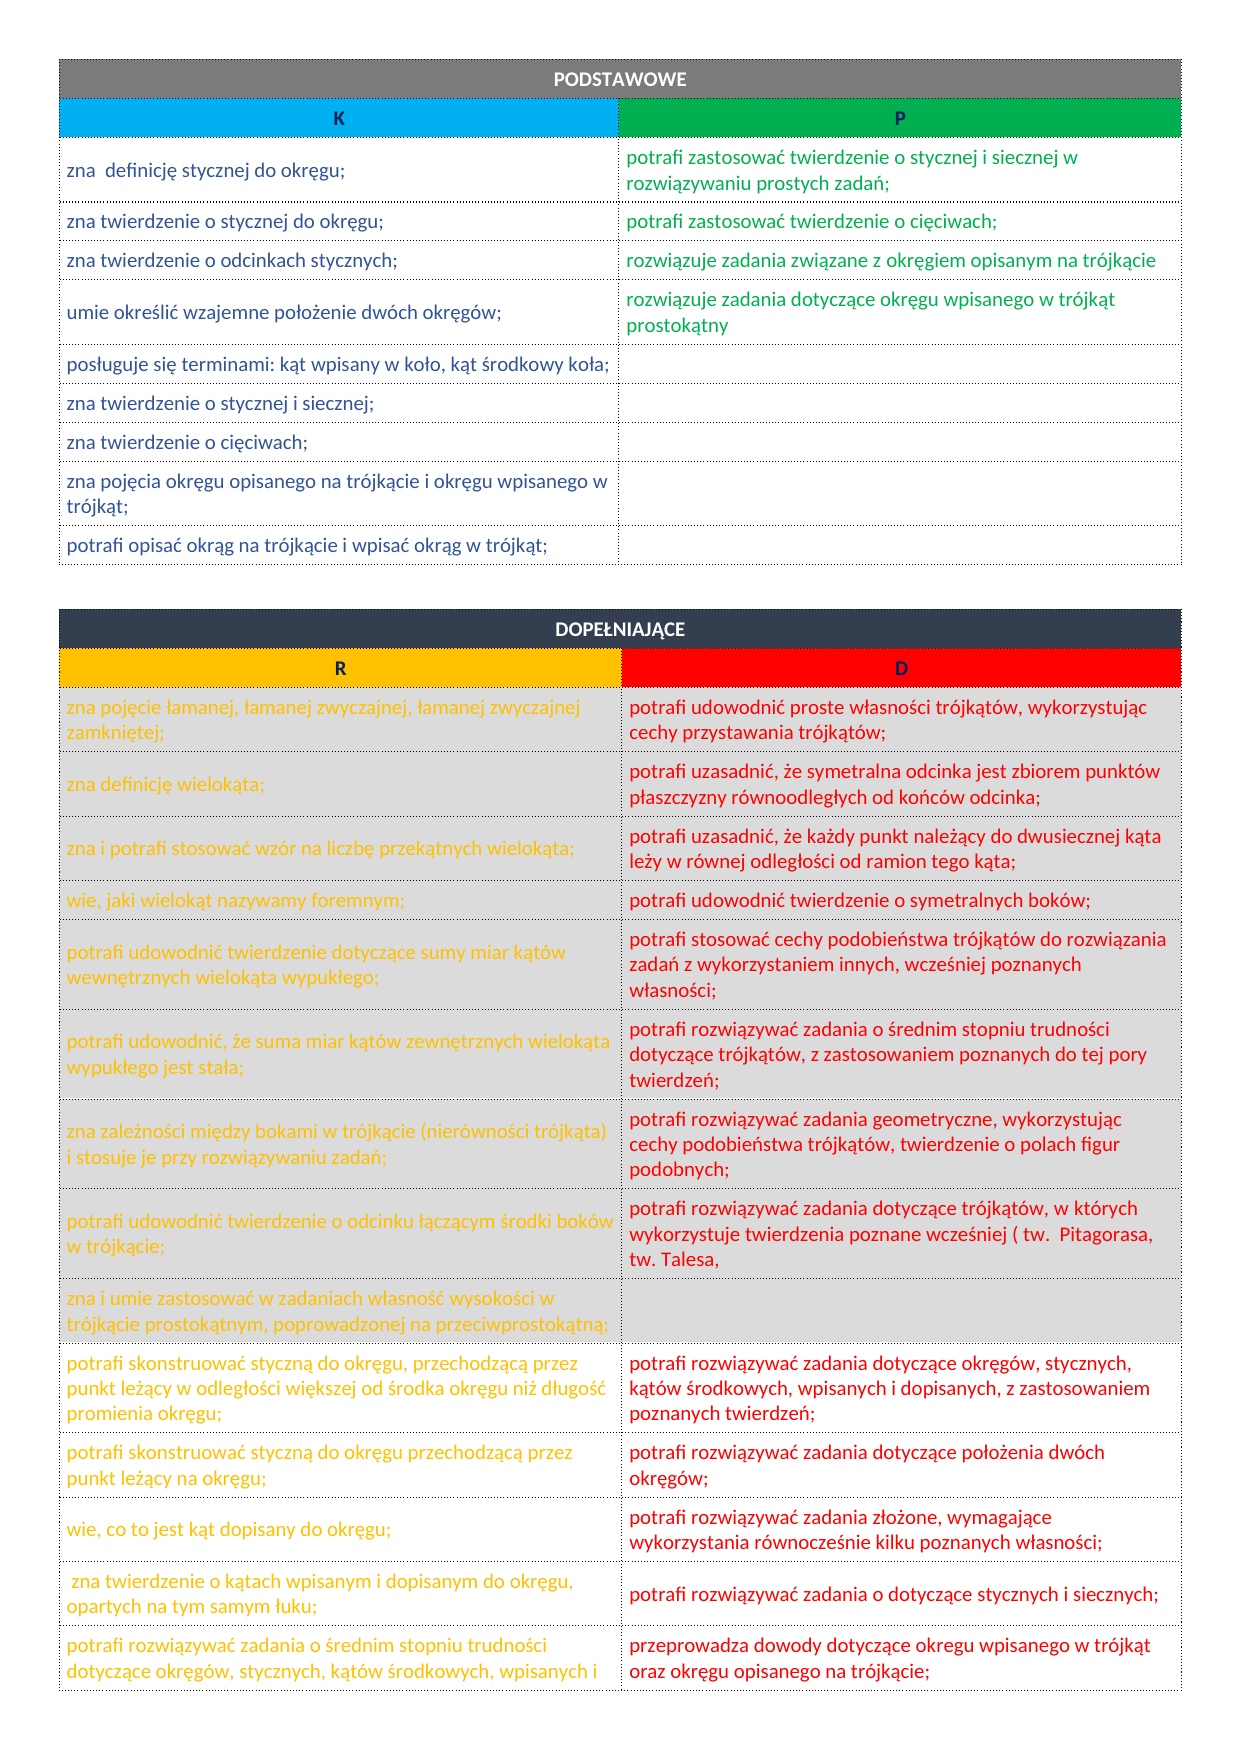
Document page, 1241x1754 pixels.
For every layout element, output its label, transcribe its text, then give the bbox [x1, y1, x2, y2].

table_cell potrafi zastosować twierdzenie o cięciwach; [619, 201, 1181, 240]
table_cell zna twierdzenie o cięciwach; [59, 422, 619, 461]
table_cell potrafi rozwiązywać zadania dotyczące trójkątów, w których wykorzystuje twierdzenia poznane wcześniej ( tw. Pitagorasa, tw. Talesa, [622, 1188, 1181, 1278]
table_cell zna definicję wielokąta; [59, 751, 622, 816]
table_cell [619, 383, 1181, 422]
table_cell potrafi rozwiązywać zadania o średnim stopniu trudności dotyczące trójkątów, z zastosowaniem poznanych do tej pory twierdzeń; [622, 1009, 1181, 1098]
table_cell potrafi rozwiązywać zadania złożone, wymagające wykorzystania równocześnie kilku poznanych własności; [622, 1497, 1181, 1561]
table_cell potrafi skonstruować styczną do okręgu, przechodzącą przez punkt leżący w odległości większej od środka okręgu niż długość promienia okręgu; [59, 1343, 622, 1432]
table_header PODSTAWOWE [59, 59, 1181, 98]
table_cell potrafi rozwiązywać zadania o dotyczące stycznych i siecznych; [622, 1561, 1181, 1625]
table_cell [59, 1625, 622, 1690]
table_cell [619, 344, 1181, 383]
table_cell wie, co to jest kąt dopisany do okręgu; [59, 1497, 622, 1561]
table_cell potrafi skonstruować styczną do okręgu przechodzącą przez punkt leżący na okręgu; [59, 1432, 622, 1497]
table_cell potrafi uzasadnić, że symetralna odcinka jest zbiorem punktów płaszczyzny równoodległych od końców odcinka; [622, 751, 1181, 816]
table_cell potrafi stosować cechy podobieństwa trójkątów do rozwiązania zadań z wykorzystaniem innych, wcześniej poznanych własności; [622, 919, 1181, 1009]
table_cell potrafi udowodnić twierdzenie o odcinku łączącym środki boków w trójkącie; [59, 1188, 622, 1278]
table_cell potrafi zastosować twierdzenie o stycznej i siecznej w rozwiązywaniu prostych zadań; [619, 137, 1181, 201]
table_cell potrafi udowodnić, że suma miar kątów zewnętrznych wielokąta wypukłego jest stała; [59, 1009, 622, 1098]
table_cell [622, 1278, 1181, 1342]
table_cell zna twierdzenie o odcinkach stycznych; [59, 240, 619, 279]
table_cell umie określić wzajemne położenie dwóch okręgów; [59, 279, 619, 344]
table_cell potrafi rozwiązywać zadania geometryczne, wykorzystując cechy podobieństwa trójkątów, twierdzenie o polach figur podobnych; [622, 1099, 1181, 1188]
table_cell zna zależności między bokami w trójkącie (nierówności trójkąta) i stosuje je przy rozwiązywaniu zadań; [59, 1099, 622, 1188]
table_cell [619, 461, 1181, 525]
table_cell [619, 525, 1181, 564]
table_cell R [59, 648, 622, 687]
table_cell potrafi opisać okrąg na trójkącie i wpisać okrąg w trójkąt; [59, 525, 619, 564]
table_cell potrafi uzasadnić, że każdy punkt należący do dwusiecznej kąta leży w równej odległości od ramion tego kąta; [622, 816, 1181, 880]
table_cell zna pojęcie łamanej, łamanej zwyczajnej, łamanej zwyczajnej zamkniętej; [59, 687, 622, 751]
table_cell wie, jaki wielokąt nazywamy foremnym; [59, 880, 622, 919]
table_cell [622, 1625, 1181, 1690]
table_cell rozwiązuje zadania dotyczące okręgu wpisanego w trójkąt prostokątny [619, 279, 1181, 344]
table_cell zna definicję stycznej do okręgu; [59, 137, 619, 201]
table_cell zna twierdzenie o kątach wpisanym i dopisanym do okręgu, opartych na tym samym łuku; [59, 1561, 622, 1625]
table_cell zna twierdzenie o stycznej do okręgu; [59, 201, 619, 240]
table_cell P [619, 98, 1181, 137]
table_cell zna i potrafi stosować wzór na liczbę przekątnych wielokąta; [59, 816, 622, 880]
table_cell potrafi udowodnić twierdzenie dotyczące sumy miar kątów wewnętrznych wielokąta wypukłego; [59, 919, 622, 1009]
table_cell potrafi udowodnić proste własności trójkątów, wykorzystując cechy przystawania trójkątów; [622, 687, 1181, 751]
table_cell D [622, 648, 1181, 687]
table_cell potrafi udowodnić twierdzenie o symetralnych boków; [622, 880, 1181, 919]
table_cell zna twierdzenie o stycznej i siecznej; [59, 383, 619, 422]
table_cell posługuje się terminami: kąt wpisany w koło, kąt środkowy koła; [59, 344, 619, 383]
table_cell zna i umie zastosować w zadaniach własność wysokości w trójkącie prostokątnym, poprowadzonej na przeciwprostokątną; [59, 1278, 622, 1342]
table_cell zna pojęcia okręgu opisanego na trójkącie i okręgu wpisanego w trójkąt; [59, 461, 619, 525]
table_cell K [59, 98, 619, 137]
table_cell potrafi rozwiązywać zadania dotyczące położenia dwóch okręgów; [622, 1432, 1181, 1497]
table_header DOPEŁNIAJĄCE [59, 609, 1181, 648]
table_cell [619, 422, 1181, 461]
table_cell potrafi rozwiązywać zadania dotyczące okręgów, stycznych, kątów środkowych, wpisanych i dopisanych, z zastosowaniem poznanych twierdzeń; [622, 1343, 1181, 1432]
table_cell rozwiązuje zadania związane z okręgiem opisanym na trójkącie [619, 240, 1181, 279]
